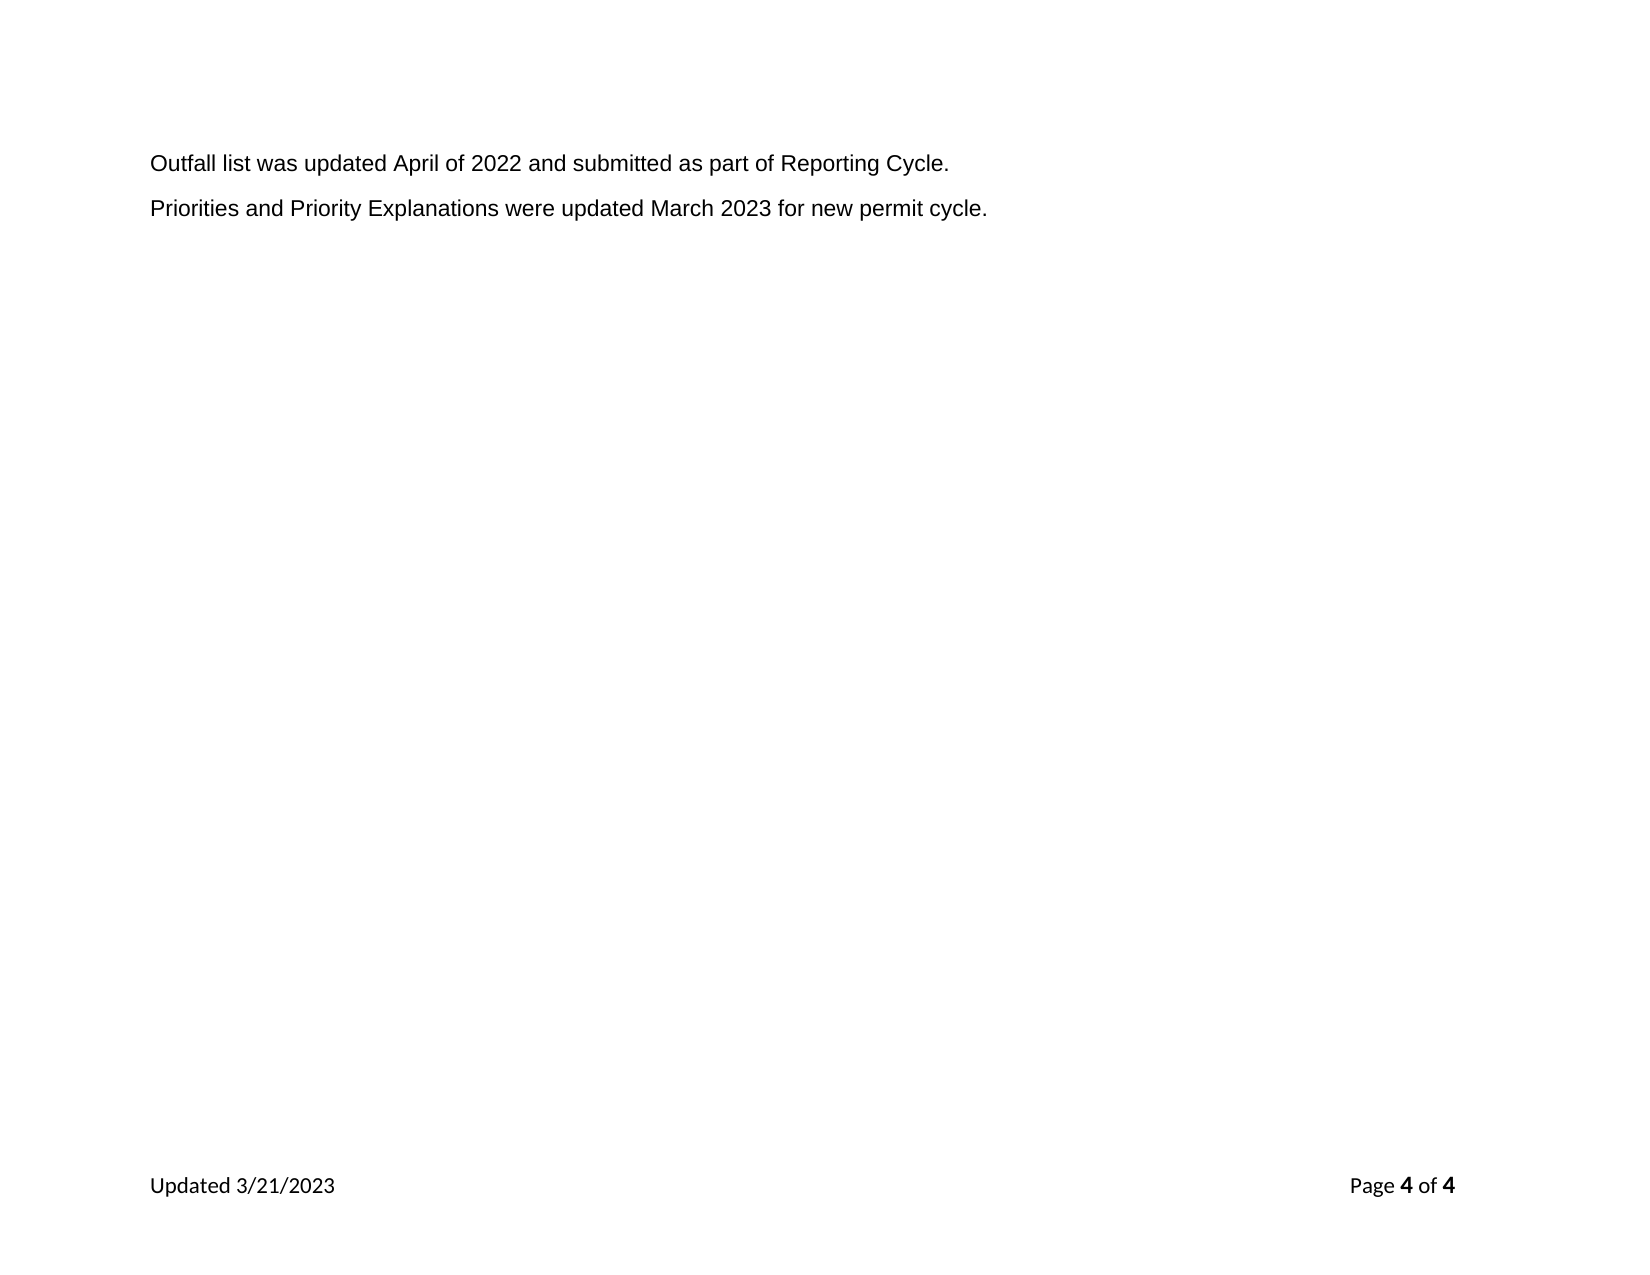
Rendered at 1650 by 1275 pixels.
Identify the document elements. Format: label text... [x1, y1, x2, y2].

text Priorities and Priority Explanations were updated March 2023 for new permit cycle. [150, 195, 1500, 221]
text Outfall list was updated April of 2022 and submitted as part of Reporting Cycle. [150, 150, 1500, 176]
